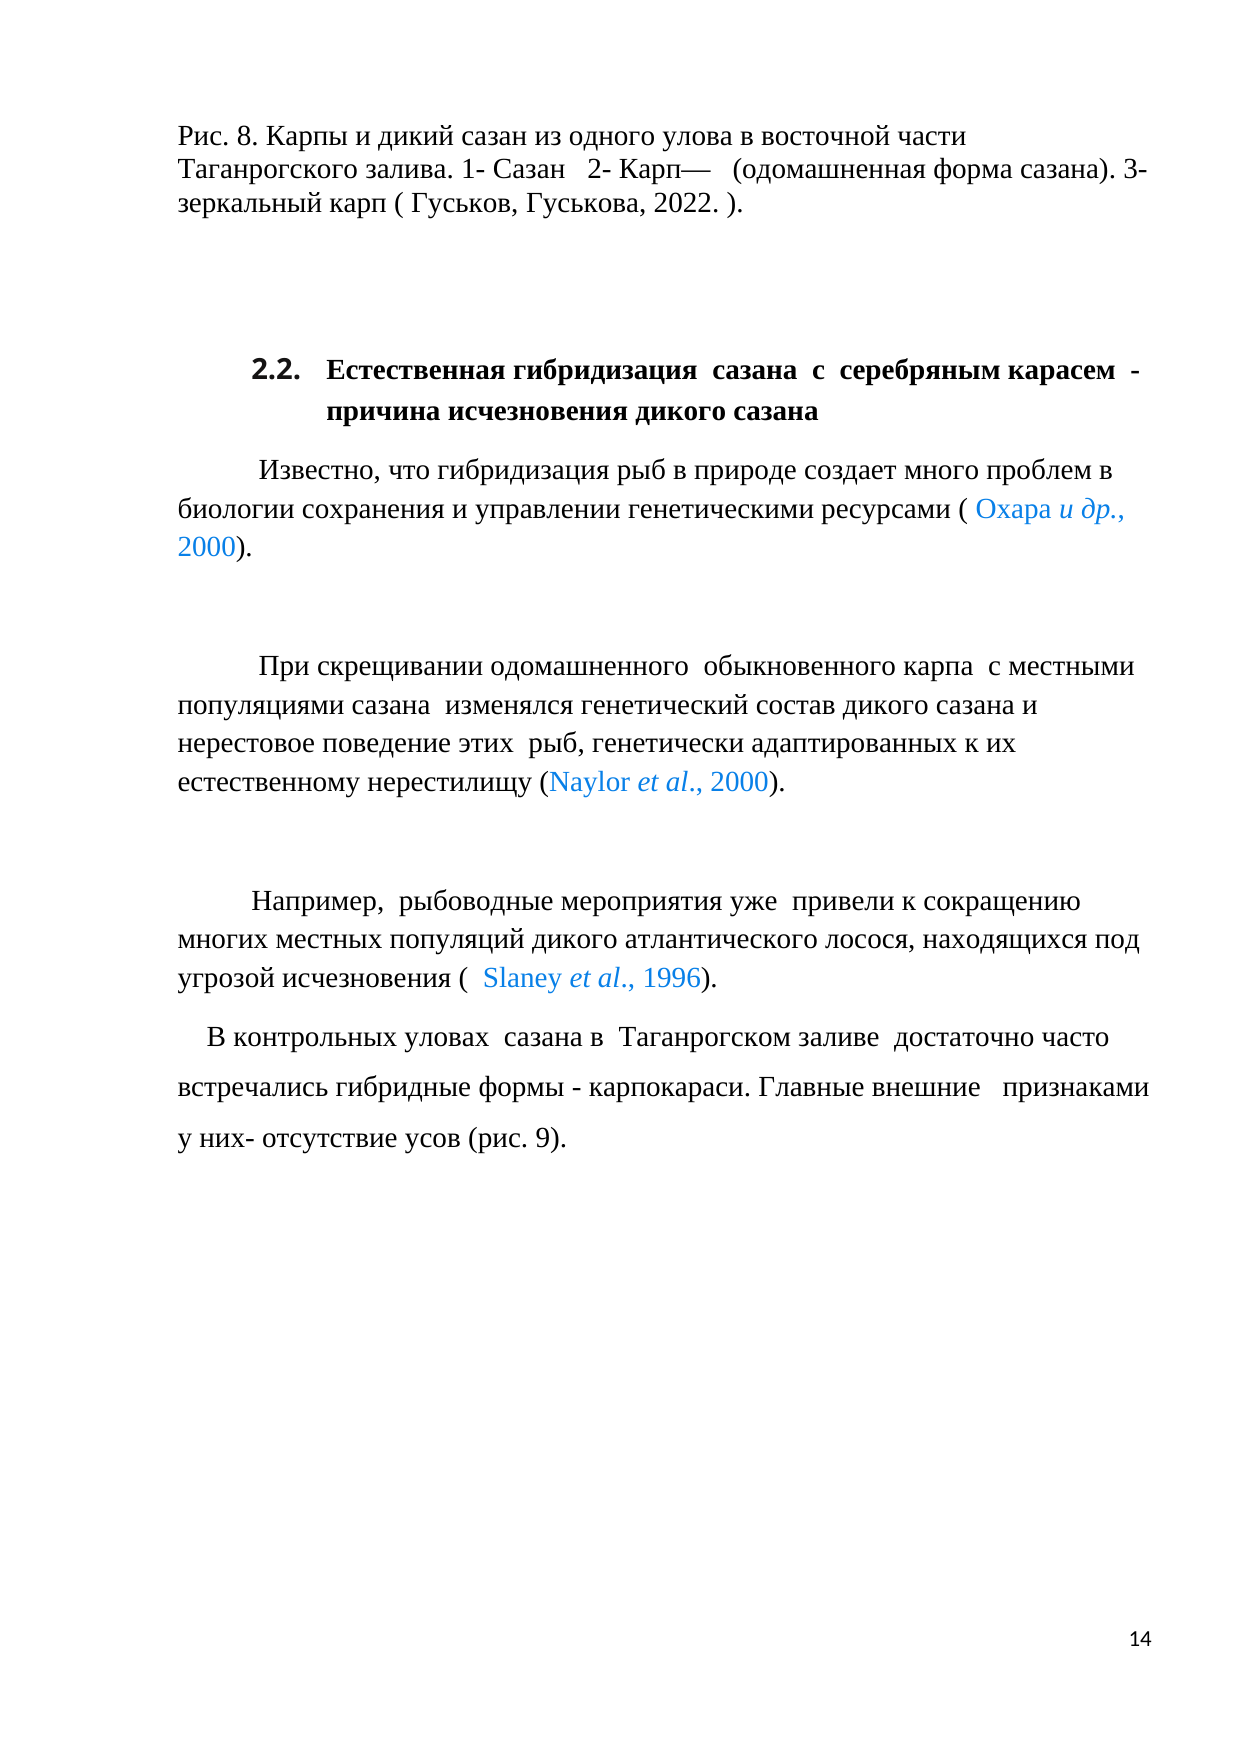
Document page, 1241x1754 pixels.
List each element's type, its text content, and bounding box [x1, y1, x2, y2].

text При скрещивании одомашненного обыкновенного карпа с местными популяциями сазана изменялся генетический состав дикого сазана и нерестовое поведение этих рыб, генетически адаптированных к их естественному нерестилищу (Naylor et al., 2000). [177, 648, 1152, 797]
text Например, рыбоводные мероприятия уже привели к сокращению многих местных популяций дикого атлантического лосося, находящихся под угрозой исчезновения ( Slaney et al., 1996). [177, 883, 1152, 993]
text В контрольных уловах сазана в Таганрогском заливе достаточно часто встречались гибридные формы - карпокараси. Главные внешние признаками у них- отсутствие усов (рис. 9). [177, 1019, 1152, 1153]
text Рис. 8. Карпы и дикий сазан из одного улова в восточной части Таганрогского залива. 1- Сазан 2- Карп— (одомашненная форма сазана). 3- зеркальный карп ( Гуськов, Гуськова, 2022. ). [177, 118, 1152, 219]
list Естественная гибридизация сазана с серебряным карасем -причина исчезновения дикого сазана [251, 348, 1152, 427]
text Известно, что гибридизация рыб в природе создает много проблем в биологии сохранения и управлении генетическими ресурсами ( Охара и др., 2000). [177, 452, 1152, 563]
